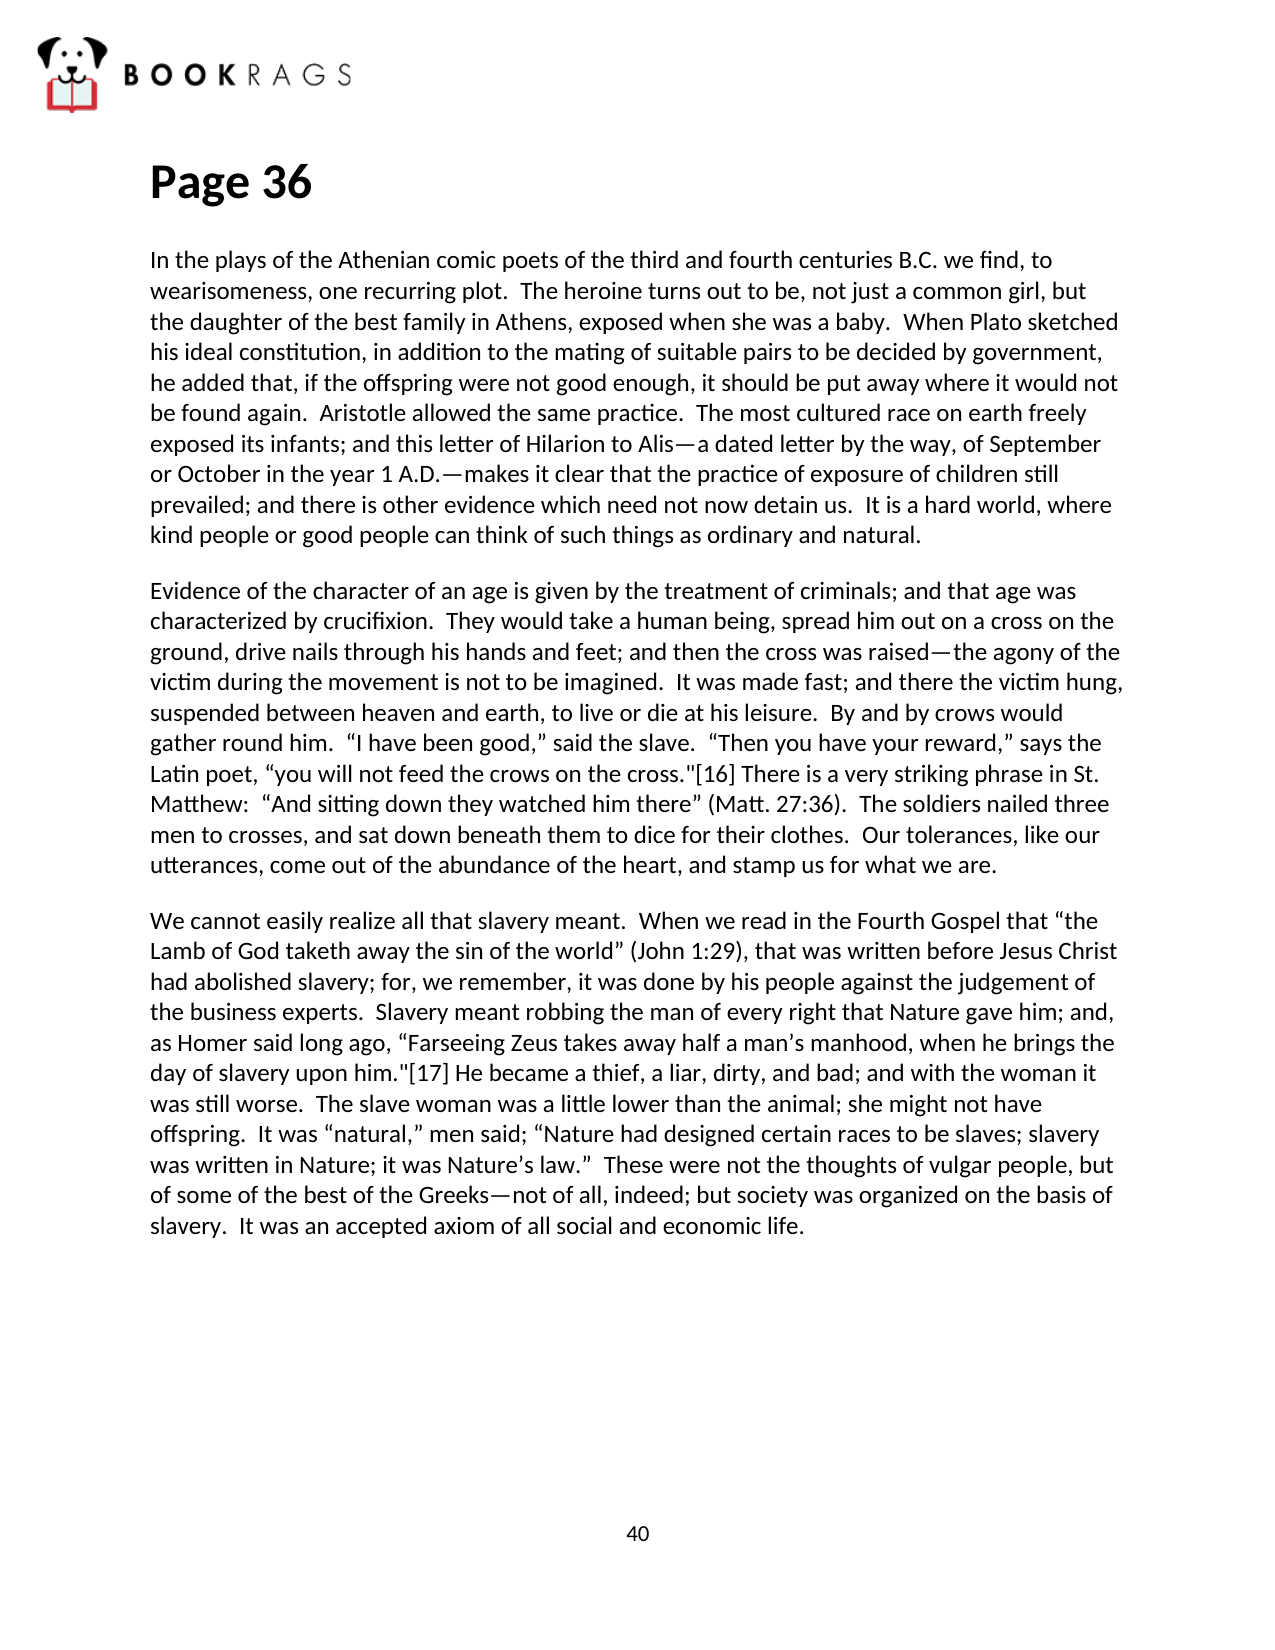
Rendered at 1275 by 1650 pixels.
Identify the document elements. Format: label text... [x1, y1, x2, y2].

text Evidence of the character of an age is given by the treatment of criminals; and that age was characterized by crucifixion. They would take a human being, spread him out on a cross on the ground, drive nails through his hands and feet; and then the cross was raised—­the agony of the victim during the movement is not to be imagined. It was made fast; and there the victim hung, suspended between heaven and earth, to live or die at his leisure. By and by crows would gather round him. “I have been good,” said the slave. “Then you have your reward,” says the Latin poet, “you will not feed the crows on the cross."[16] There is a very striking phrase in St. Matthew: “And sitting down they watched him there” (Matt. 27:36). The soldiers nailed three men to crosses, and sat down beneath them to dice for their clothes. Our tolerances, like our utterances, come out of the abundance of the heart, and stamp us for what we are. [150, 575, 1125, 880]
text We cannot easily realize all that slavery meant. When we read in the Fourth Gospel that “the Lamb of God taketh away the sin of the world” (John 1:29), that was written before Jesus Christ had abolished slavery; for, we remember, it was done by his people against the judgement of the business experts. Slavery meant robbing the man of every right that Nature gave him; and, as Homer said long ago, “Farseeing Zeus takes away half a man’s manhood, when he brings the day of slavery upon him."[17] He became a thief, a liar, dirty, and bad; and with the woman it was still worse. The slave woman was a little lower than the animal; she might not have offspring. It was “natural,” men said; “Nature had designed certain races to be slaves; slavery was written in Nature; it was Nature’s law.” These were not the thoughts of vulgar people, but of some of the best of the Greeks—­not of all, indeed; but society was organized on the basis of slavery. It was an accepted axiom of all social and economic life. [150, 905, 1125, 1241]
text In the plays of the Athenian comic poets of the third and fourth centuries B.C. we find, to wearisomeness, one recurring plot. The heroine turns out to be, not just a common girl, but the daughter of the best family in Athens, exposed when she was a baby. When Plato sketched his ideal constitution, in addition to the mating of suitable pairs to be decided by government, he added that, if the offspring were not good enough, it should be put away where it would not be found again. Aristotle allowed the same practice. The most cultured race on earth freely exposed its infants; and this letter of Hilarion to Alis—­a dated letter by the way, of September or October in the year 1 A.D.—­makes it clear that the practice of exposure of children still prevailed; and there is other evidence which need not now detain us. It is a hard world, where kind people or good people can think of such things as ordinary and natural. [150, 244, 1125, 550]
text Page 36 [150, 150, 1125, 211]
picture [37, 37, 351, 113]
